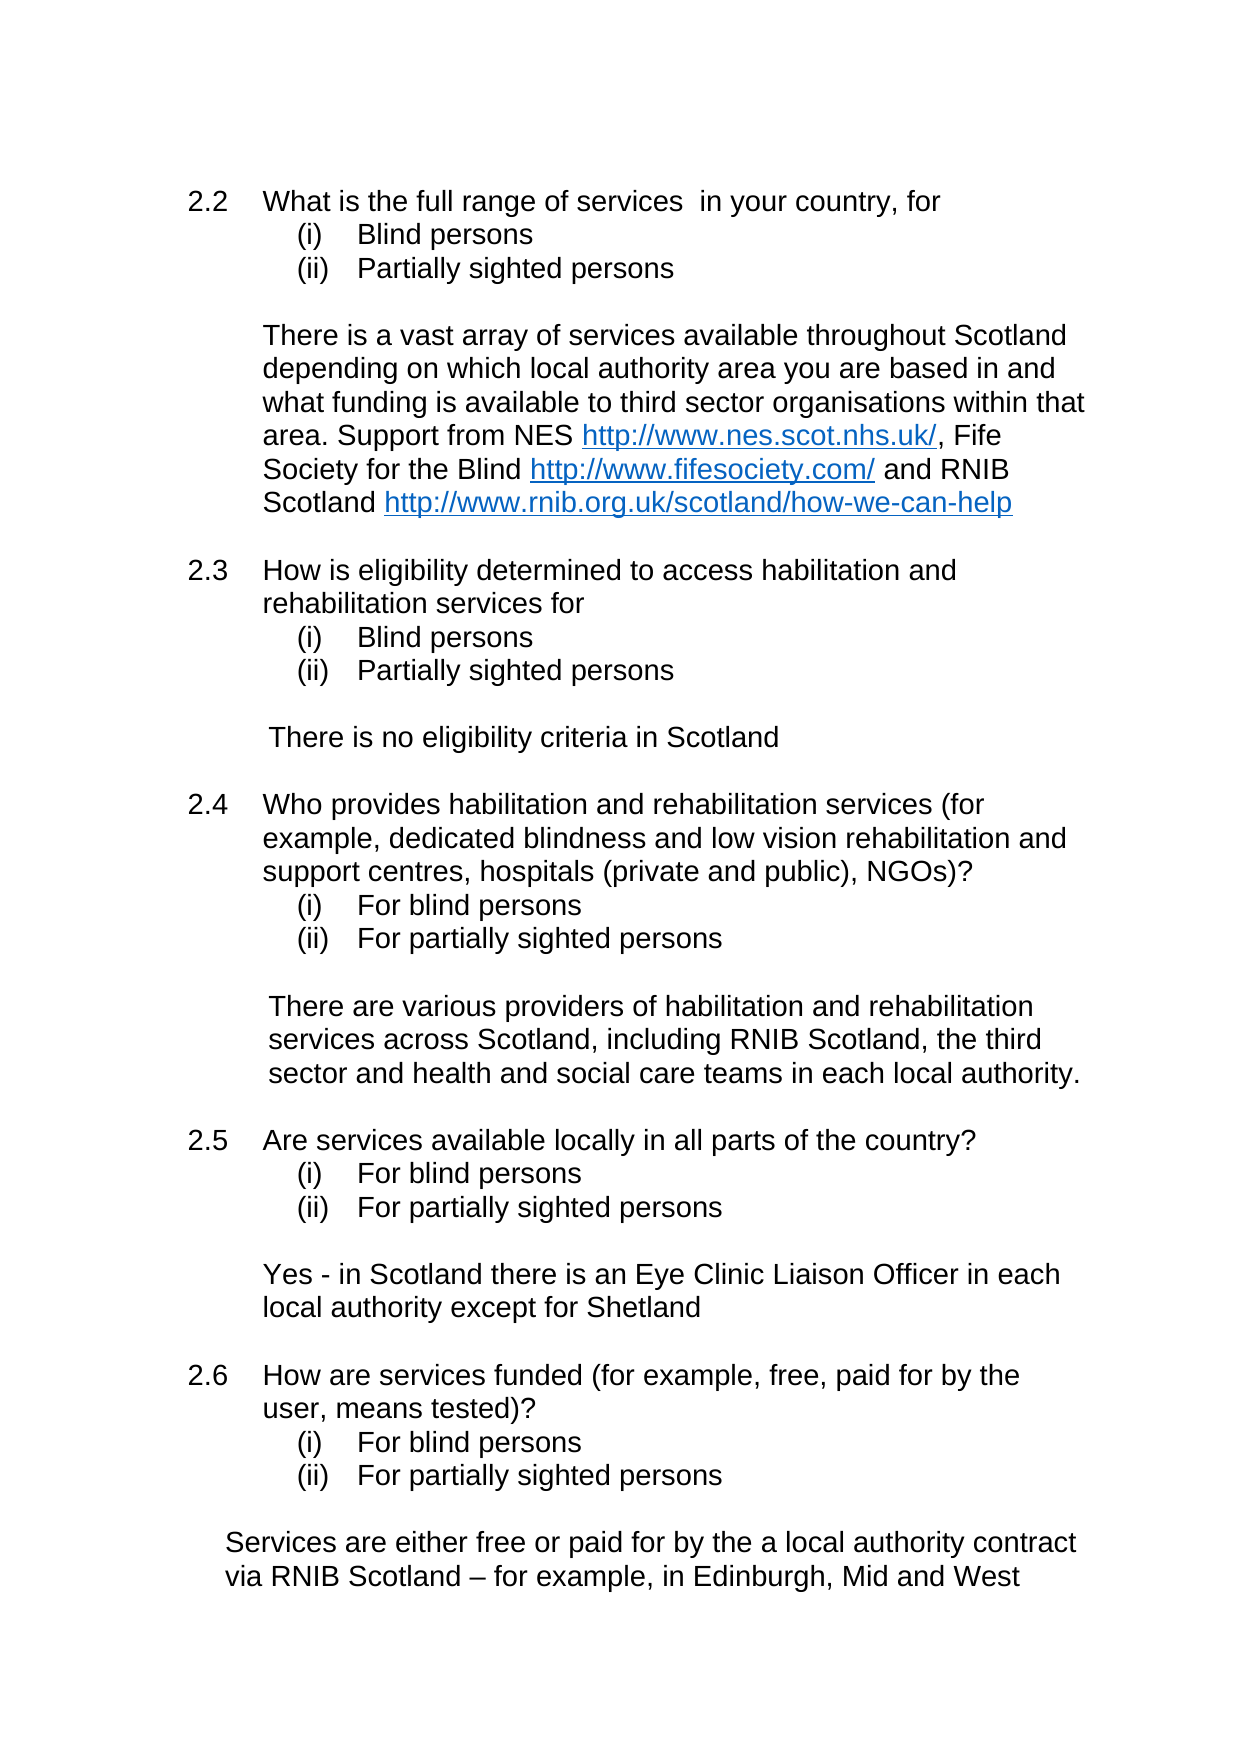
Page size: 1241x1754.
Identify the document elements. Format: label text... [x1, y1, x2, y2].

list For blind persons [297, 1424, 1090, 1458]
list For partially sighted persons [297, 1190, 1090, 1223]
list For partially sighted persons [297, 1458, 1090, 1492]
list For blind persons [297, 1156, 1090, 1190]
list Who provides habilitation and rehabilitation services (for example, dedicated blindness and low vision rehabilitation and support centres, hospitals (private and public), NGOs)? [187, 787, 1090, 888]
list For partially sighted persons [297, 921, 1090, 955]
list What is the full range of services in your country, for [187, 183, 1090, 217]
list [225, 1525, 1090, 1592]
text There is no eligibility criteria in Scotland [268, 720, 1090, 754]
list How are services funded (for example, free, paid for by the user, means tested)? [187, 1357, 1090, 1424]
list Yes - in Scotland there is an Eye Clinic Liaison Officer in each local authority except for Shetland [262, 1257, 1090, 1324]
list Blind persons [297, 619, 1090, 653]
list Are services available locally in all parts of the country? [187, 1123, 1090, 1156]
list Blind persons [297, 217, 1090, 251]
list How is eligibility determined to access habilitation and rehabilitation services for [187, 552, 1090, 619]
list There are various providers of habilitation and rehabilitation services across Scotland, including RNIB Scotland, the third sector and health and social care teams in each local authority. [268, 988, 1090, 1089]
list Partially sighted persons [297, 251, 1090, 284]
list There is a vast array of services available throughout Scotland depending on which local authority area you are based in and what funding is available to third sector organisations within that area. Support from NES http://www.nes.scot.nhs.uk/, Fife Society for the Blind http://www.fifesociety.com/ and RNIB Scotland http://www.rnib.org.uk/scotland/how-we-can-help [262, 318, 1090, 519]
list For blind persons [297, 888, 1090, 921]
list Partially sighted persons [297, 653, 1090, 687]
